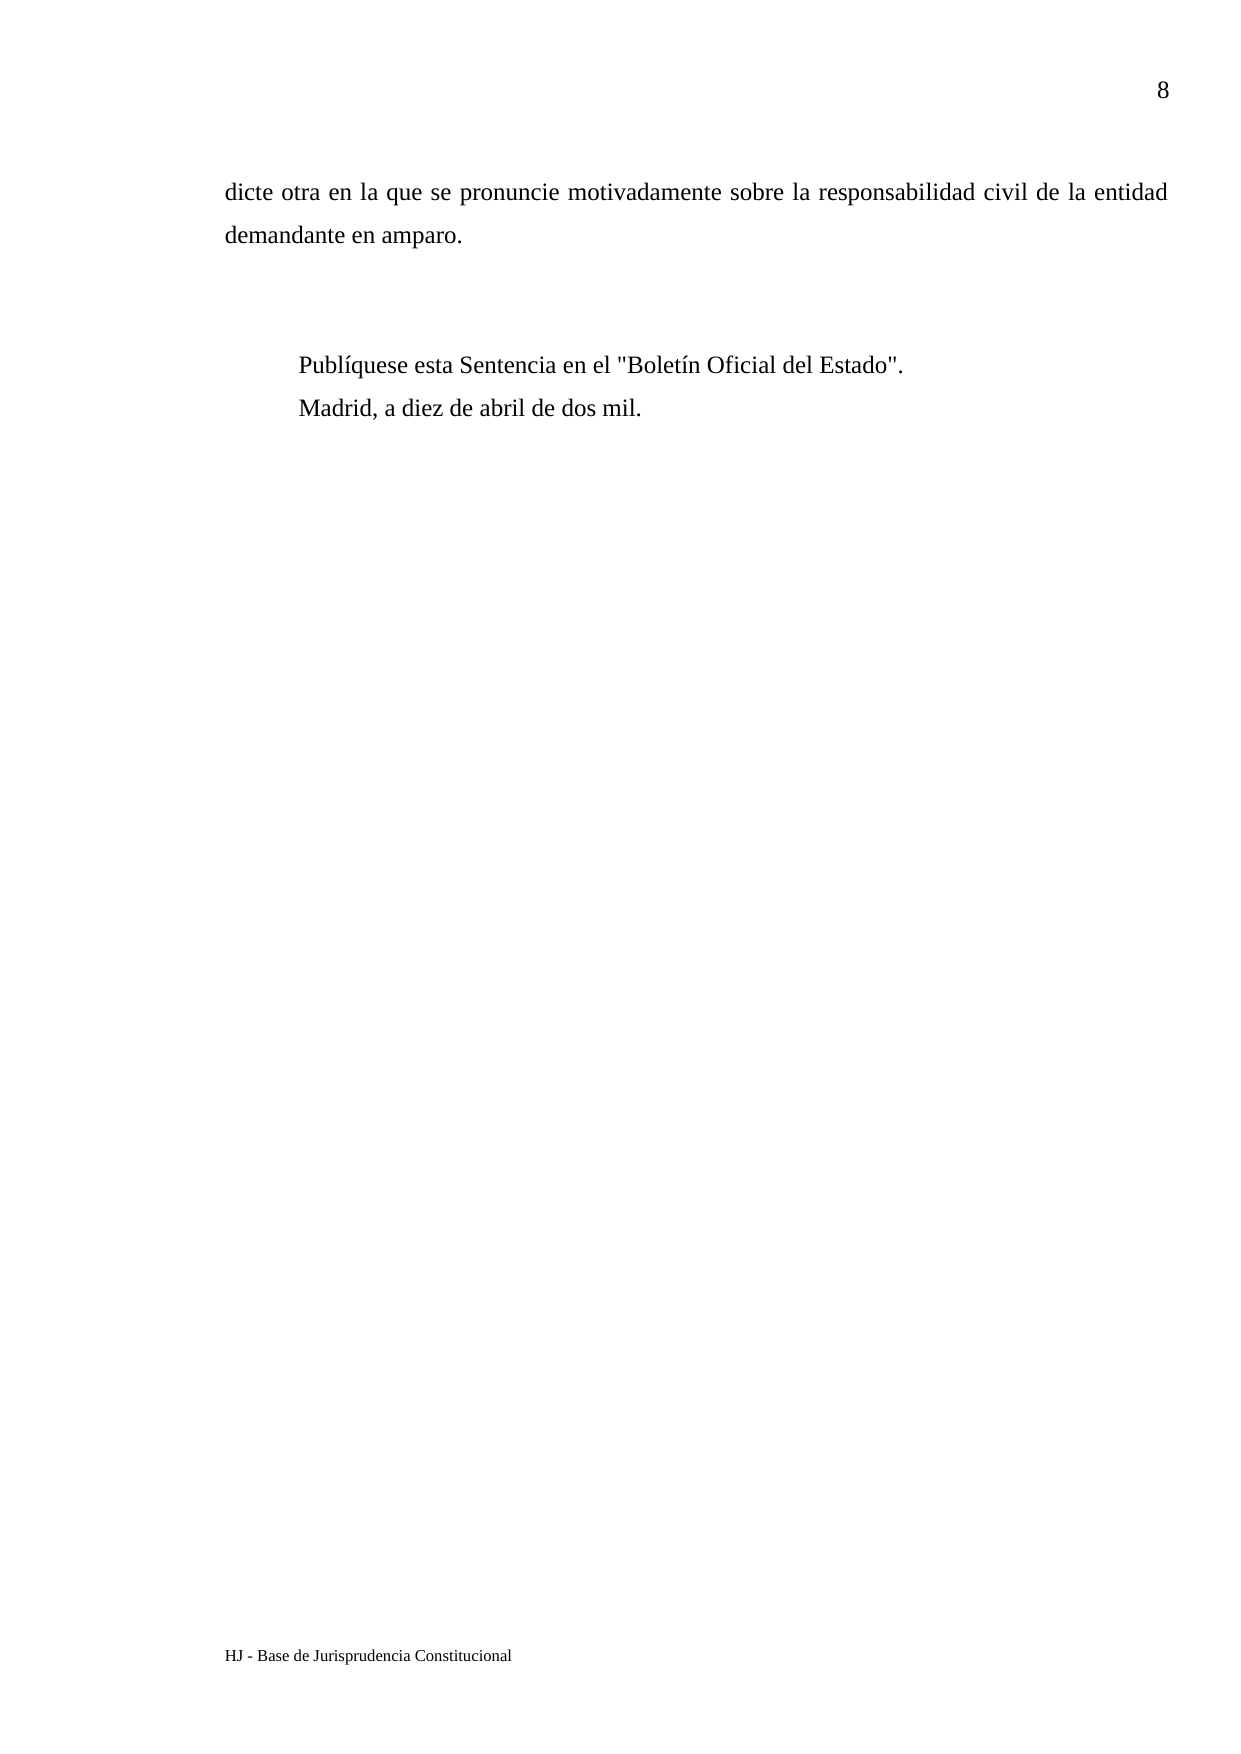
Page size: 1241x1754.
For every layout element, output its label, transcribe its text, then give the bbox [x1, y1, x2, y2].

text Publíquese esta Sentencia en el "Boletín Oficial del Estado". [224, 350, 1169, 378]
text Madrid, a diez de abril de dos mil. [224, 393, 1169, 422]
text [224, 177, 1169, 249]
